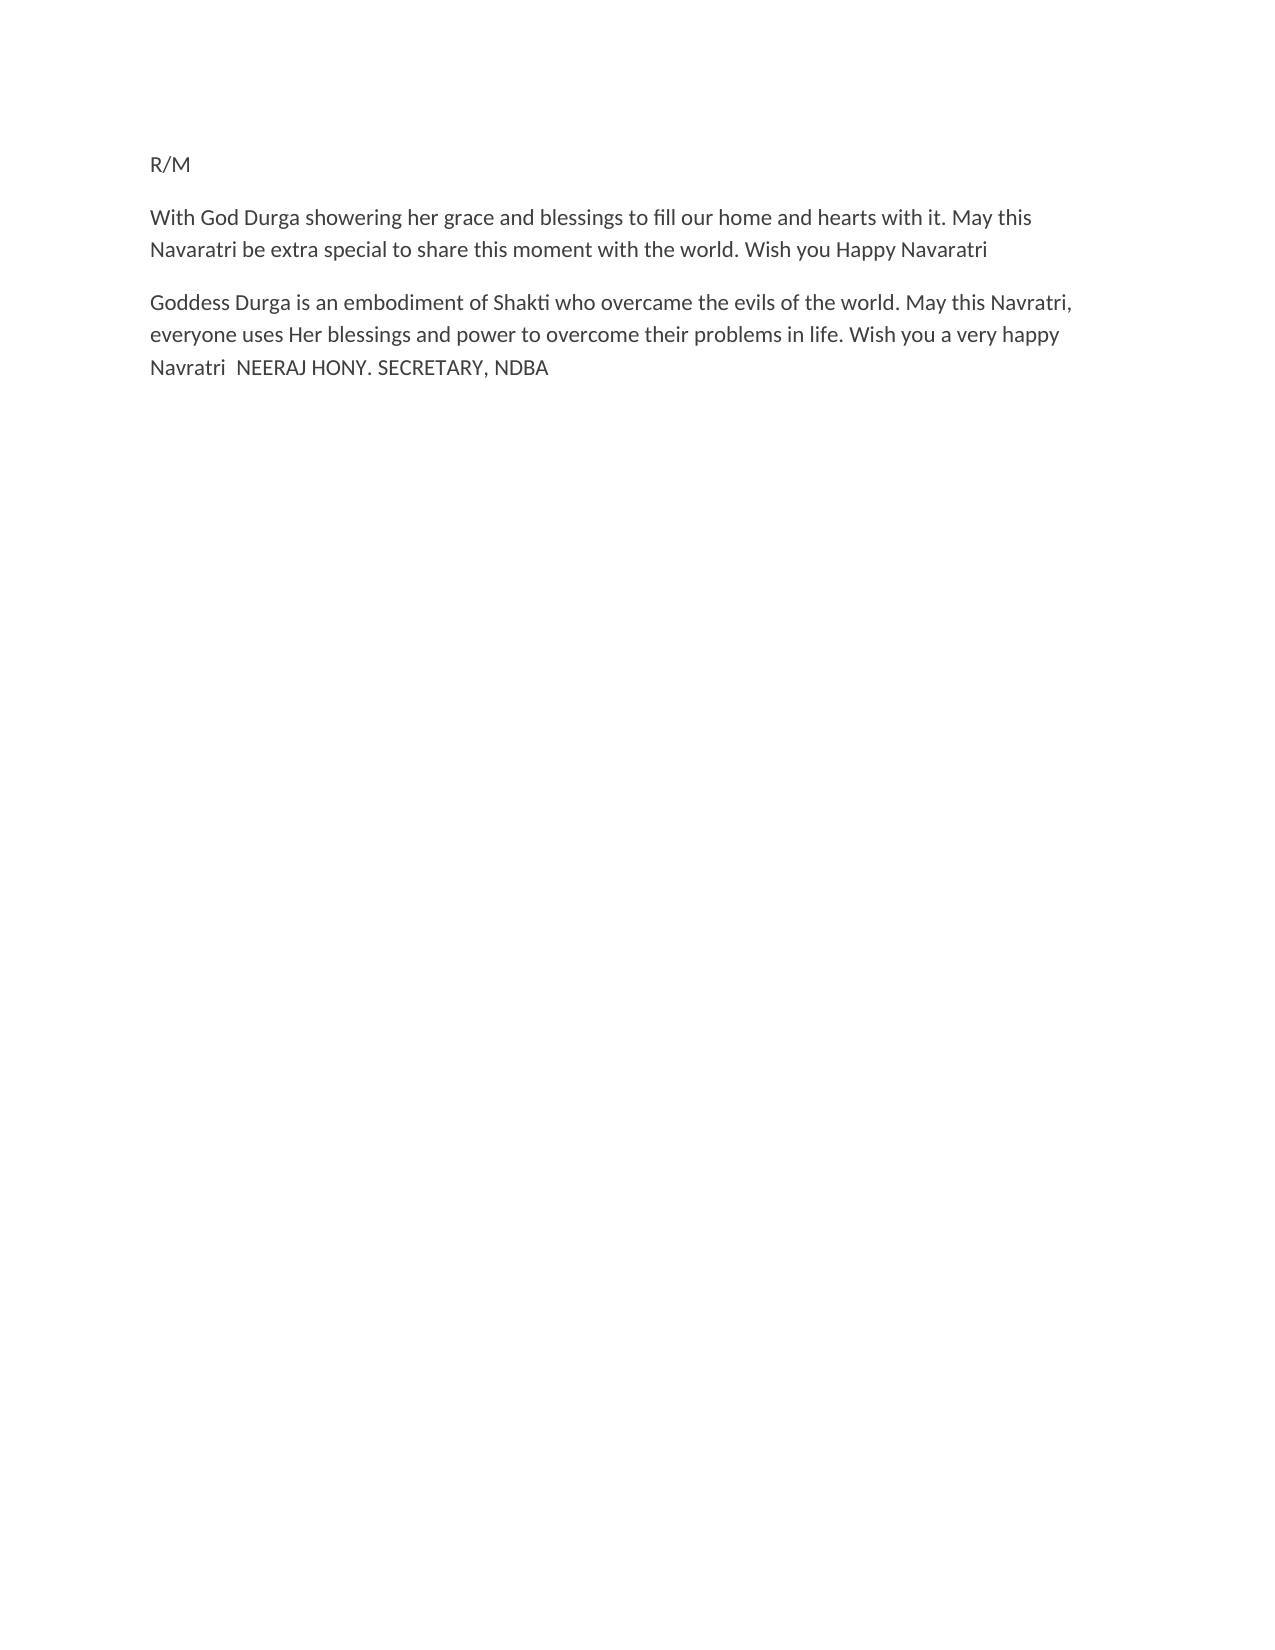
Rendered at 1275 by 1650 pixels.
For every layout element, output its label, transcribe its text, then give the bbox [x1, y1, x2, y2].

text With God Durga showering her grace and blessings to fill our home and hearts with it. May this Navaratri be extra special to share this moment with the world. Wish you Happy Navaratri [150, 203, 1125, 263]
text R/M [150, 150, 1125, 178]
text Goddess Durga is an embodiment of Shakti who overcame the evils of the world. May this Navratri, everyone uses Her blessings and power to overcome their problems in life. Wish you a very happy Navratri NEERAJ HONY. SECRETARY, NDBA [150, 288, 1125, 381]
